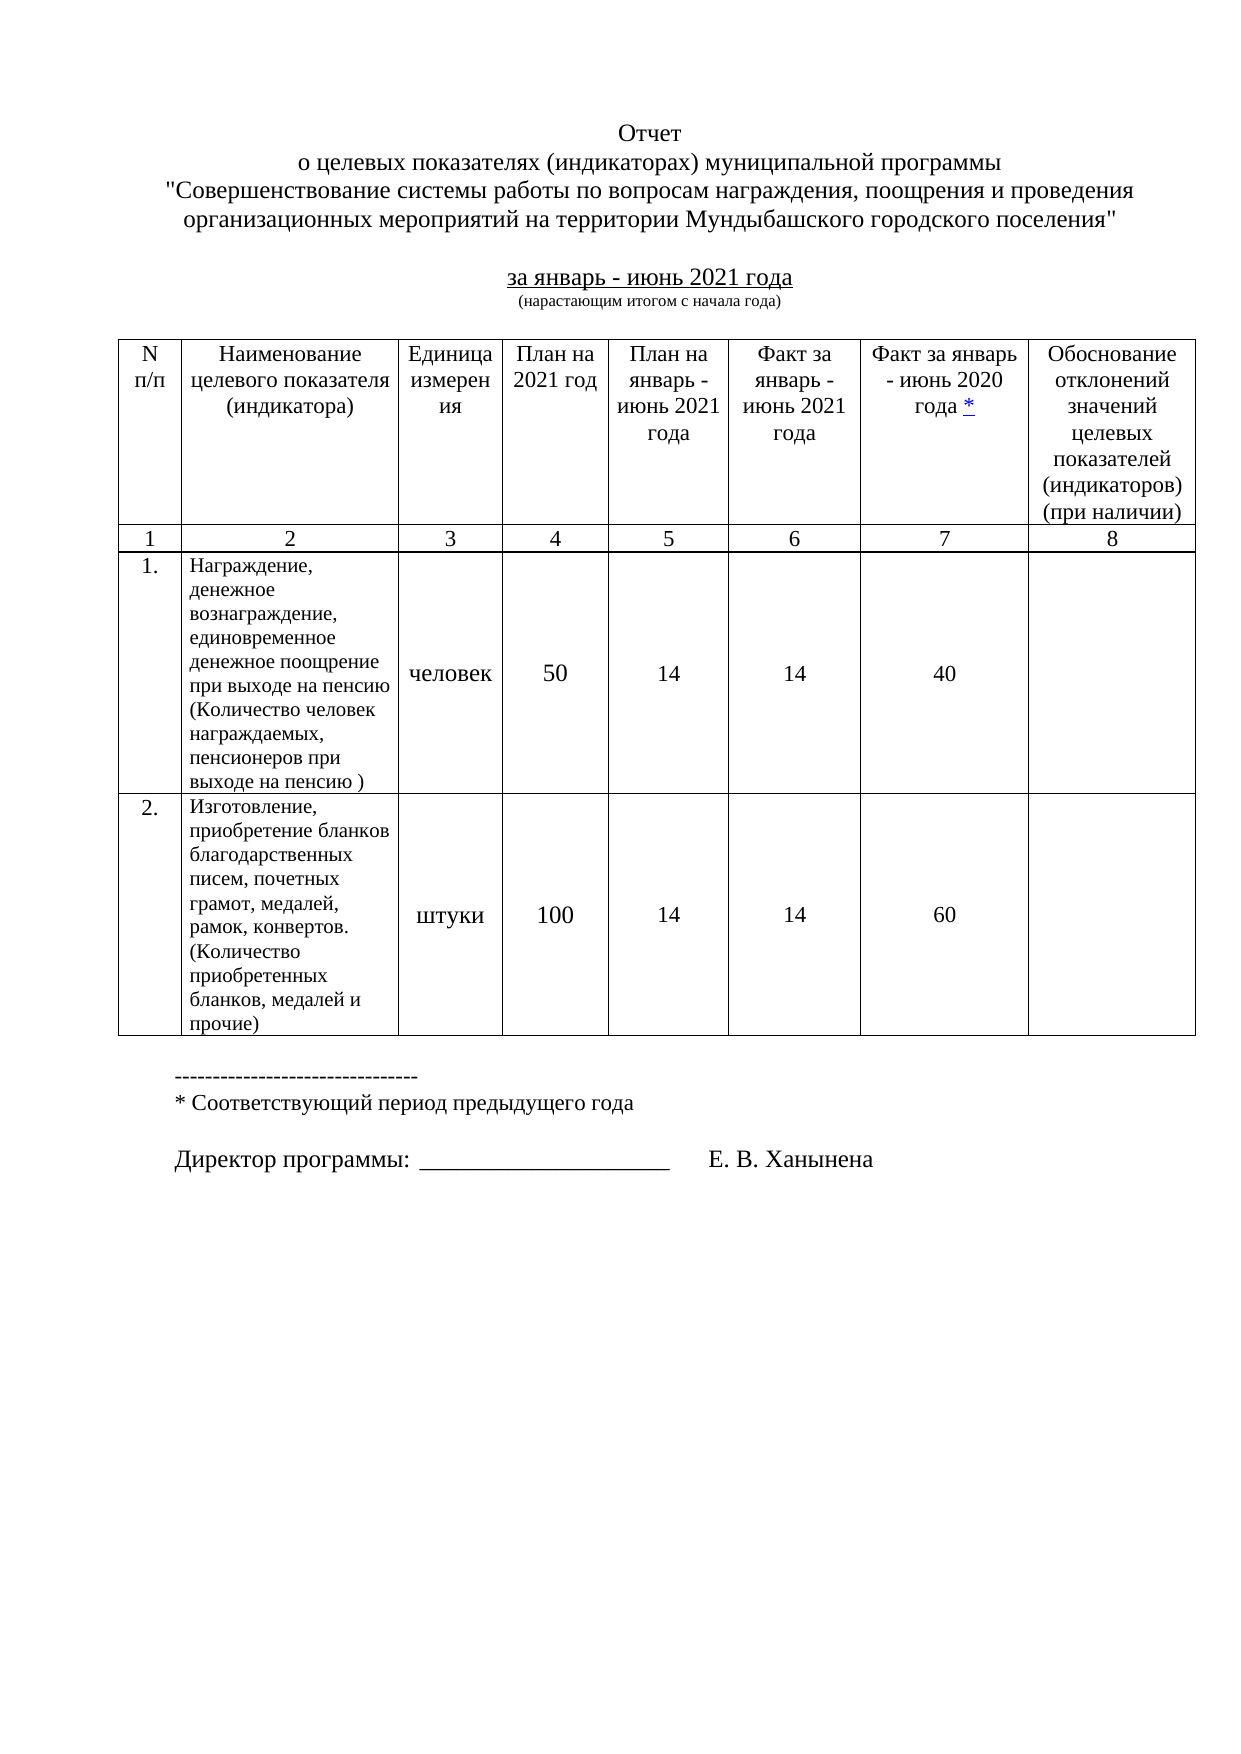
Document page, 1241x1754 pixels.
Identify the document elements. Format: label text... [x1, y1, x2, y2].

table_header Факт за январь - июнь 2021 года [729, 340, 860, 524]
table_cell 14 [609, 553, 728, 793]
text о целевых показателях (индикаторах) муниципальной программы [118, 147, 1181, 176]
table_cell 2 [182, 525, 398, 551]
table_header N п/п [119, 340, 181, 524]
table_cell [1029, 553, 1195, 793]
table_cell 5 [609, 525, 728, 551]
text Отчет [118, 118, 1181, 147]
table_cell 2. [119, 794, 181, 1035]
table_cell 40 [861, 553, 1028, 793]
table_cell 1. [119, 553, 181, 793]
text "Совершенствование системы работы по вопросам награждения, поощрения и проведения организационных мероприятий на территории Мундыбашского городского поселения" [118, 176, 1181, 233]
text * Соответствующий период предыдущего года [118, 1088, 1181, 1115]
table_header План на январь - июнь 2021 года [609, 340, 728, 524]
table_header Единица измерения [399, 340, 502, 524]
table_cell 6 [729, 525, 860, 551]
text Директор программы: ____________________ Е. В. Ханынена [118, 1144, 1181, 1172]
text -------------------------------- [118, 1062, 1181, 1088]
table_header Наименование целевого показателя (индикатора) [182, 340, 398, 524]
table_cell штуки [399, 794, 502, 1035]
table_cell 14 [729, 553, 860, 793]
table_cell 4 [503, 525, 608, 551]
table_header Факт за январь - июнь 2020 года * [861, 340, 1028, 524]
table_header Обоснование отклонений значений целевых показателей (индикаторов) (при наличии) [1029, 340, 1195, 524]
table_cell 60 [861, 794, 1028, 1035]
table_cell 8 [1029, 525, 1195, 551]
table_cell 50 [503, 553, 608, 793]
table_cell 100 [503, 794, 608, 1035]
text (нарастающим итогом с начала года) [118, 291, 1181, 310]
table_cell 7 [861, 525, 1028, 551]
text за январь - июнь 2021 года [118, 262, 1181, 291]
table_cell Награждение, денежное вознаграждение, единовременное денежное поощрение при выходе на пенсию (Количество человек награждаемых, пенсионеров при выходе на пенсию ) [182, 553, 398, 793]
table_cell 1 [119, 525, 181, 551]
table_cell [1029, 794, 1195, 1035]
table_cell 14 [609, 794, 728, 1035]
table_cell 14 [729, 794, 860, 1035]
table_header План на 2021 год [503, 340, 608, 524]
table_cell человек [399, 553, 502, 793]
table_cell Изготовление, приобретение бланков благодарственных писем, почетных грамот, медалей, рамок, конвертов. (Количество приобретенных бланков, медалей и прочие) [182, 794, 398, 1035]
table_cell 3 [399, 525, 502, 551]
